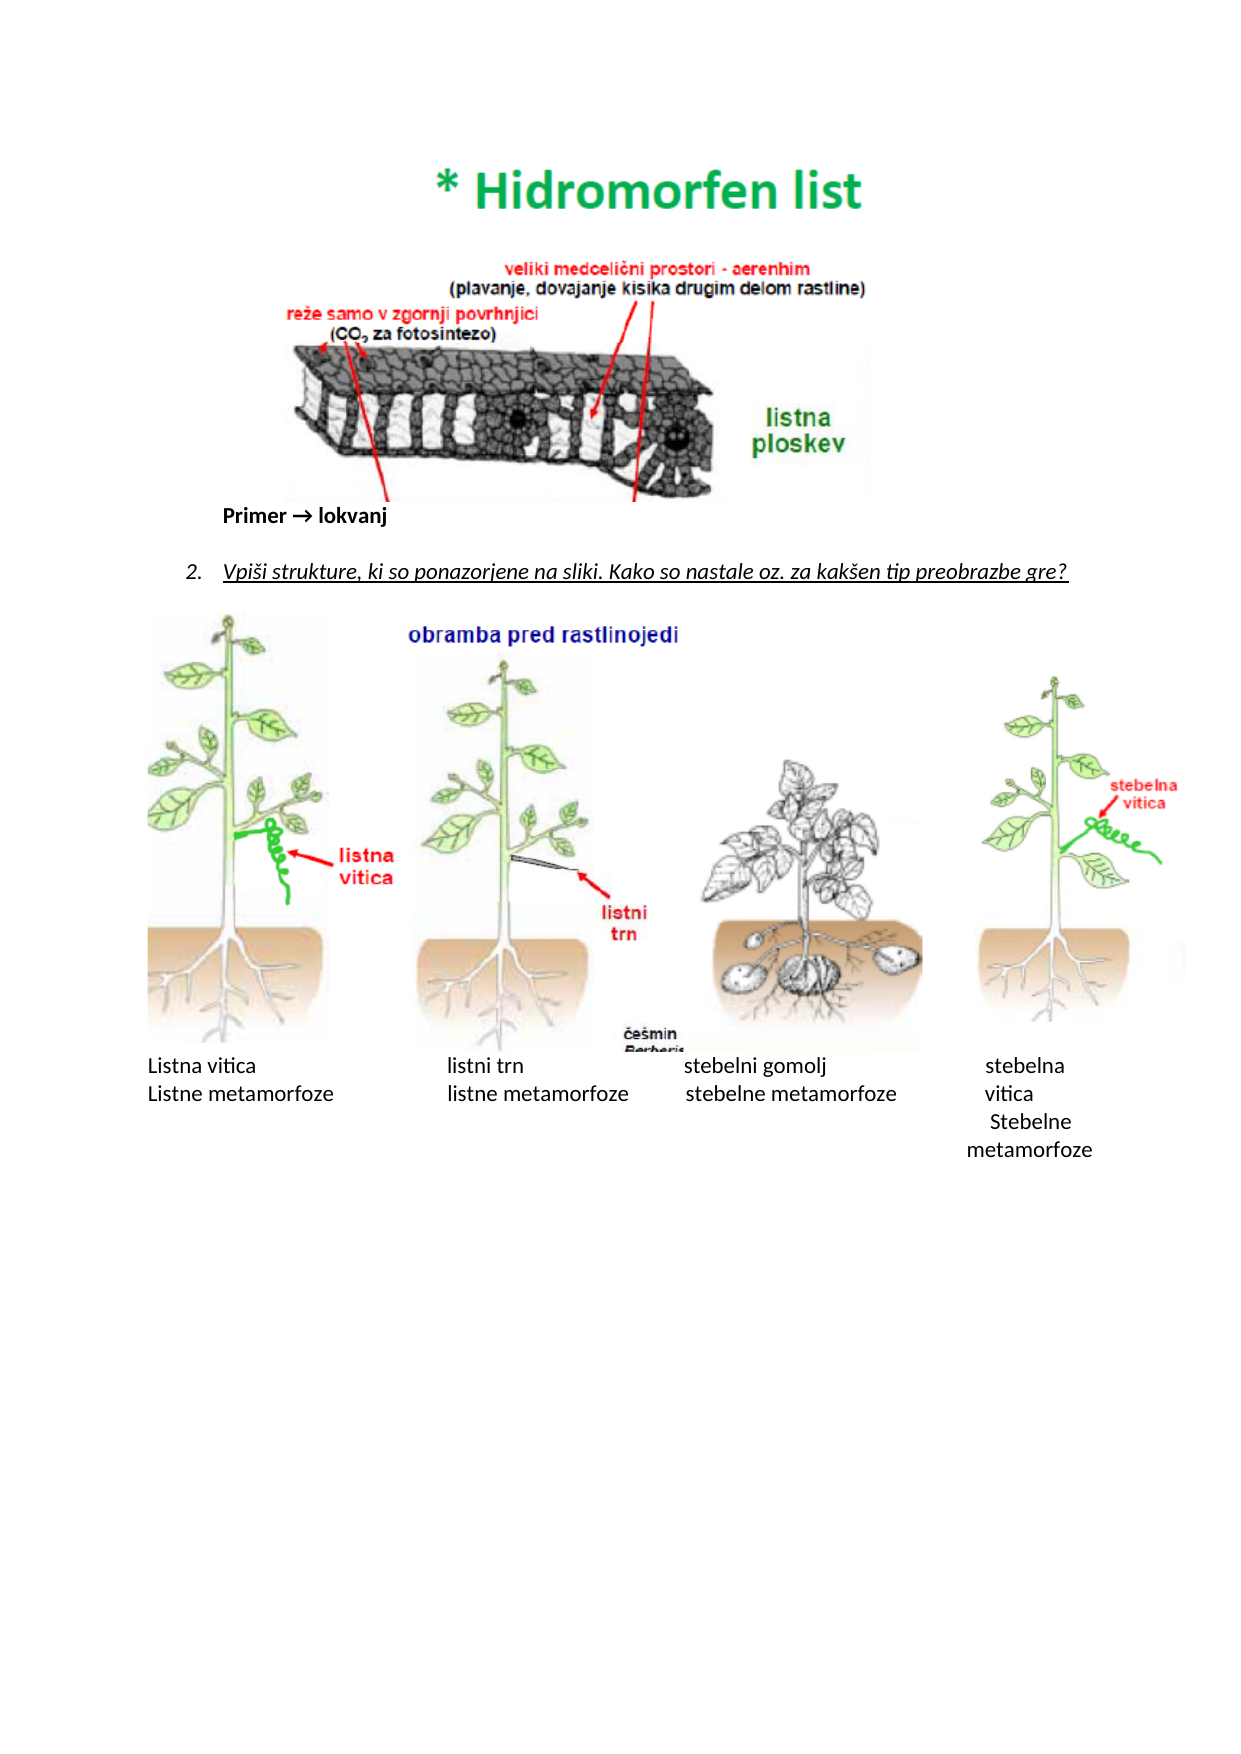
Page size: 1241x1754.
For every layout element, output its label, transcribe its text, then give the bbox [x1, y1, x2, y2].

text Stebelne [148, 1107, 1093, 1135]
text Listna vitica listni trn stebelni gomolj stebelna [148, 1051, 1093, 1079]
text Listne metamorfoze listne metamorfoze stebelne metamorfoze vitica [148, 1079, 1093, 1107]
text Primer → lokvanj [223, 501, 1093, 529]
text metamorfoze [148, 1135, 1093, 1163]
list Vpiši strukture, ki so ponazorjene na sliki. Kako so nastale oz. za kakšen tip preobrazbe gre? [185, 557, 1093, 585]
picture [973, 663, 1185, 1050]
